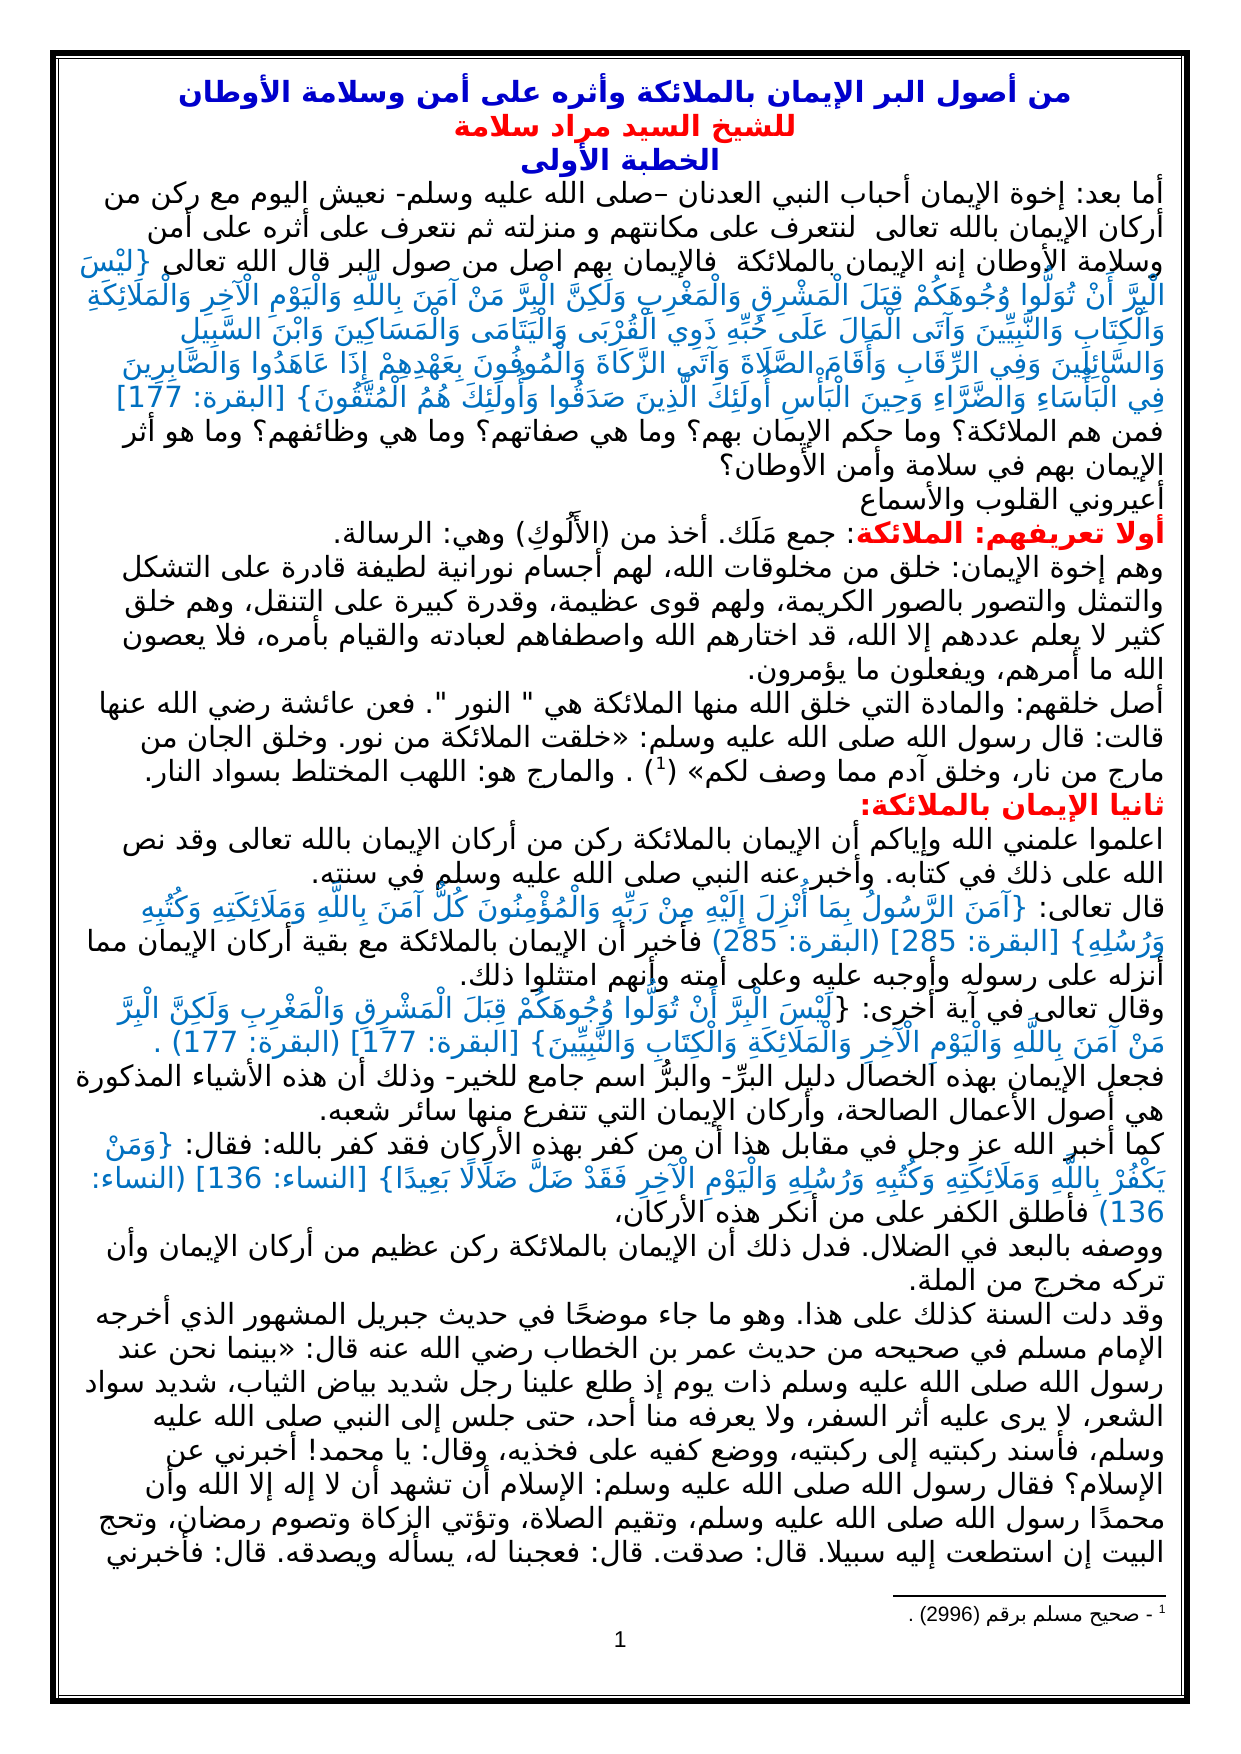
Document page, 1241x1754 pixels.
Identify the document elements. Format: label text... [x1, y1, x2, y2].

text أعيروني القلوب والأسماع [75, 482, 1165, 516]
text فمن هم الملائكة؟ وما حكم الإيمان بهم؟ وما هي صفاتهم؟ وما هي وظائفهم؟ وما هو أثر الإيمان بهم في سلامة وأمن الأوطان؟ [75, 414, 1165, 482]
text للشيخ السيد مراد سلامة [75, 109, 1165, 143]
text قال تعالى: {آمَنَ الرَّسُولُ بِمَا أُنْزِلَ إِلَيْهِ مِنْ رَبِّهِ وَالْمُؤْمِنُونَ كُلٌّ آمَنَ بِاللَّهِ وَمَلَائِكَتِهِ وَكُتُبِهِ وَرُسُلِهِ} [البقرة: 285] (البقرة: 285) فأخبر أن الإيمان بالملائكة مع بقية أركان الإيمان مما أنزله على رسوله وأوجبه عليه وعلى أمته وأنهم امتثلوا ذلك. [75, 890, 1165, 992]
text أولا تعريفهم: الملائكة: جمع مَلَك. أخذ من (الأَلُوكِ) وهي: الرسالة. [75, 516, 1165, 550]
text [75, 1297, 1165, 1569]
text الخطبة الأولى [75, 143, 1165, 177]
text من أصول البر الإيمان بالملائكة وأثره على أمن وسلامة الأوطان [75, 75, 1165, 109]
text وقال تعالى في آية أخرى: {لَيْسَ الْبِرَّ أَنْ تُوَلُّوا وُجُوهَكُمْ قِبَلَ الْمَشْرِقِ وَالْمَغْرِبِ وَلَكِنَّ الْبِرَّ مَنْ آمَنَ بِاللَّهِ وَالْيَوْمِ الْآخِرِ وَالْمَلَائِكَةِ وَالْكِتَابِ وَالنَّبِيِّينَ} [البقرة: 177] (البقرة: 177) . فجعل الإيمان بهذه الخصال دليل البرِّ- والبرُّ اسم جامع للخير- وذلك أن هذه الأشياء المذكورة هي أصول الأعمال الصالحة، وأركان الإيمان التي تتفرع منها سائر شعبه. [75, 992, 1165, 1128]
text ثانيا الإيمان بالملائكة: [75, 788, 1165, 822]
text أما بعد: إخوة الإيمان أحباب النبي العدنان –صلى الله عليه وسلم- نعيش اليوم مع ركن من أركان الإيمان بالله تعالى لنتعرف على مكانتهم و منزلته ثم نتعرف على أثره على أمن وسلامة الأوطان إنه الإيمان بالملائكة فالإيمان بهم اصل من صول البر قال الله تعالى {ليْسَ الْبِرَّ أَنْ تُوَلُّوا وُجُوهَكُمْ قِبَلَ الْمَشْرِقِ وَالْمَغْرِبِ وَلَكِنَّ الْبِرَّ مَنْ آمَنَ بِاللَّهِ وَالْيَوْمِ الْآخِرِ وَالْمَلَائِكَةِ وَالْكِتَابِ وَالنَّبِيِّينَ وَآتَى الْمَالَ عَلَى حُبِّهِ ذَوِي الْقُرْبَى وَالْيَتَامَى وَالْمَسَاكِينَ وَابْنَ السَّبِيلِ وَالسَّائِلِينَ وَفِي الرِّقَابِ وَأَقَامَ الصَّلَاةَ وَآتَى الزَّكَاةَ وَالْمُوفُونَ بِعَهْدِهِمْ إِذَا عَاهَدُوا وَالصَّابِرِينَ فِي الْبَأْسَاءِ وَالضَّرَّاءِ وَحِينَ الْبَأْسِ أُولَئِكَ الَّذِينَ صَدَقُوا وَأُولَئِكَ هُمُ الْمُتَّقُونَ} [البقرة: 177] [75, 177, 1165, 414]
text أصل خلقهم: والمادة التي خلق الله منها الملائكة هي " النور ". فعن عائشة رضي الله عنها قالت: قال رسول الله صلى الله عليه وسلم: «خلقت الملائكة من نور. وخلق الجان من مارج من نار، وخلق آدم مما وصف لكم» () . والمارج هو: اللهب المختلط بسواد النار. [75, 686, 1165, 788]
text اعلموا علمني الله وإياكم أن الإيمان بالملائكة ركن من أركان الإيمان بالله تعالى وقد نص الله على ذلك في كتابه. وأخبر عنه النبي صلى الله عليه وسلم في سنته. [75, 822, 1165, 890]
text كما أخبر الله عز وجل في مقابل هذا أن من كفر بهذه الأركان فقد كفر بالله: فقال: {وَمَنْ يَكْفُرْ بِاللَّهِ وَمَلَائِكَتِهِ وَكُتُبِهِ وَرُسُلِهِ وَالْيَوْمِ الْآخِرِ فَقَدْ ضَلَّ ضَلَالًا بَعِيدًا} [النساء: 136] (النساء: 136) فأطلق الكفر على من أنكر هذه الأركان، [75, 1128, 1165, 1229]
text وهم إخوة الإيمان: خلق من مخلوقات الله، لهم أجسام نورانية لطيفة قادرة على التشكل والتمثل والتصور بالصور الكريمة، ولهم قوى عظيمة، وقدرة كبيرة على التنقل، وهم خلق كثير لا يعلم عددهم إلا الله، قد اختارهم الله واصطفاهم لعبادته والقيام بأمره، فلا يعصون الله ما أمرهم، ويفعلون ما يؤمرون. [75, 550, 1165, 686]
text ووصفه بالبعد في الضلال. فدل ذلك أن الإيمان بالملائكة ركن عظيم من أركان الإيمان وأن تركه مخرج من الملة. [75, 1229, 1165, 1297]
